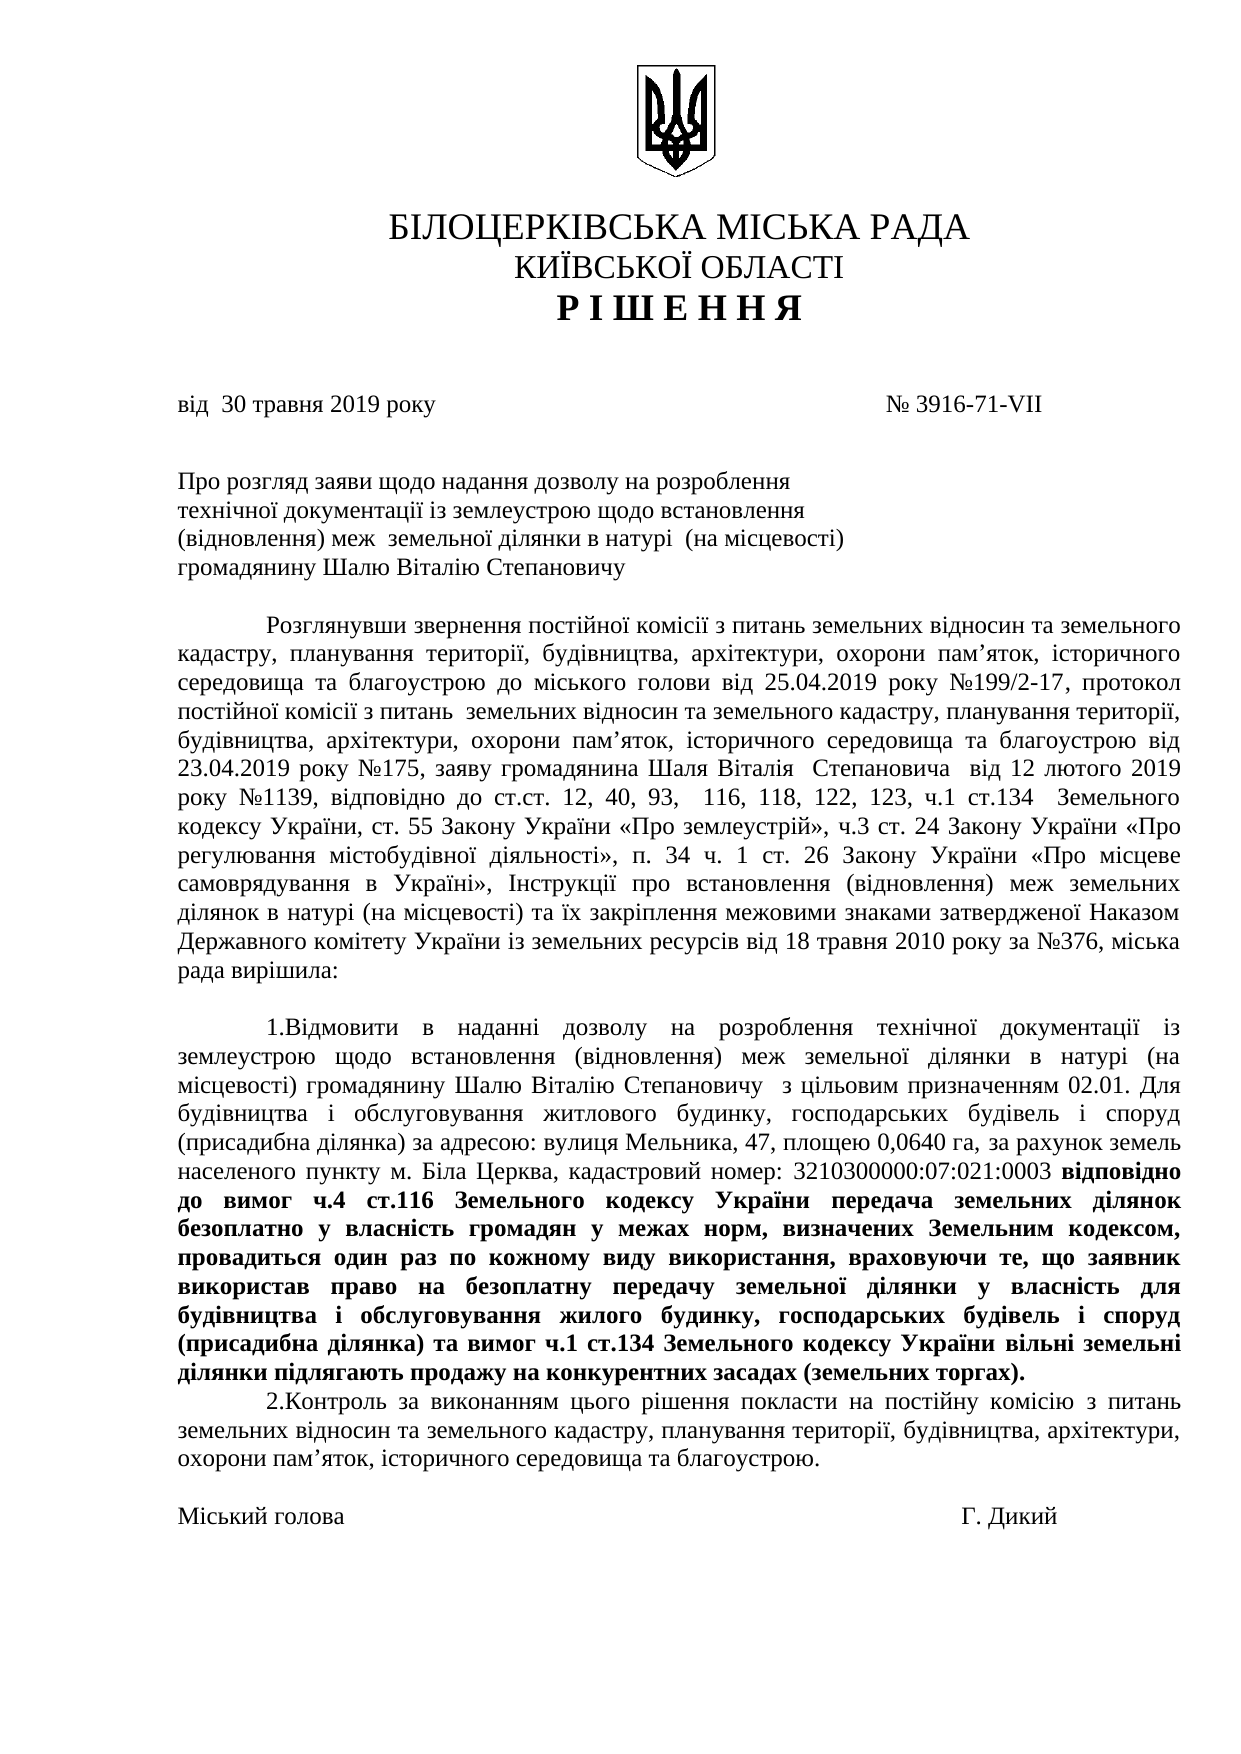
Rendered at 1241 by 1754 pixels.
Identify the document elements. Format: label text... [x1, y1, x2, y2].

text від 30 травня 2019 року № 3916-71-VII [177, 329, 1181, 418]
text Міський голова Г. Дикий [177, 1501, 1181, 1530]
text БІЛОЦЕРКІВСЬКА МІСЬКА РАДА [177, 204, 1181, 247]
text Розглянувши звернення постійної комісії з питань земельних відносин та земельного кадастру, планування території, будівництва, архітектури, охорони пам’яток, історичного середовища та благоустрою до міського голови від 25.04.2019 року №199/2-17, протокол постійної комісії з питань земельних відносин та земельного кадастру, планування території, будівництва, архітектури, охорони пам’яток, історичного середовища та благоустрою від 23.04.2019 року №175, заяву громадянина Шаля Віталія Степановича від 12 лютого 2019 року №1139, відповідно до ст.ст. 12, 40, 93, 116, 118, 122, 123, ч.1 ст.134 Земельного кодексу України, ст. 55 Закону України «Про землеустрій», ч.3 ст. 24 Закону України «Про регулювання містобудівної діяльності», п. 34 ч. 1 ст. 26 Закону України «Про місцеве самоврядування в Україні», Інструкції про встановлення (відновлення) меж земельних ділянок в натурі (на місцевості) та їх закріплення межовими знаками затвердженої Наказом Державного комітету України із земельних ресурсів від 18 травня 2010 року за №376, міська рада вирішила: [177, 610, 1181, 983]
text (відновлення) меж земельної ділянки в натурі (на місцевості) [177, 523, 1181, 552]
text Р І Ш Е Н Н Я [177, 286, 1181, 329]
text Про розгляд заяви щодо надання дозволу на розроблення [177, 466, 1181, 495]
text КИЇВСЬКОЇ ОБЛАСТІ [177, 247, 1181, 286]
text громадянину Шалю Віталію Степановичу [177, 552, 1181, 581]
picture [631, 58, 726, 185]
text 1.Відмовити в наданні дозволу на розроблення технічної документації із землеустрою щодо встановлення (відновлення) меж земельної ділянки в натурі (на місцевості) громадянину Шалю Віталію Степановичу з цільовим призначенням 02.01. Для будівництва і обслуговування житлового будинку, господарських будівель і споруд (присадибна ділянка) за адресою: вулиця Мельника, 47, площею 0,0640 га, за рахунок земель населеного пункту м. Біла Церква, кадастровий номер: 3210300000:07:021:0003 відповідно до вимог ч.4 ст.116 Земельного кодексу України передача земельних ділянок безоплатно у власність громадян у межах норм, визначених Земельним кодексом, провадиться один раз по кожному виду використання, враховуючи те, що заявник використав право на безоплатну передачу земельної ділянки у власність для будівництва і обслуговування жилого будинку, господарських будівель і споруд (присадибна ділянка) та вимог ч.1 ст.134 Земельного кодексу України вільні земельні ділянки підлягають продажу на конкурентних засадах (земельних торгах). [177, 1012, 1181, 1386]
text 2.Контроль за виконанням цього рішення покласти на постійну комісію з питань земельних відносин та земельного кадастру, планування території, будівництва, архітектури, охорони пам’яток, історичного середовища та благоустрою. [177, 1386, 1181, 1472]
text технічної документації із землеустрою щодо встановлення [177, 495, 1181, 523]
